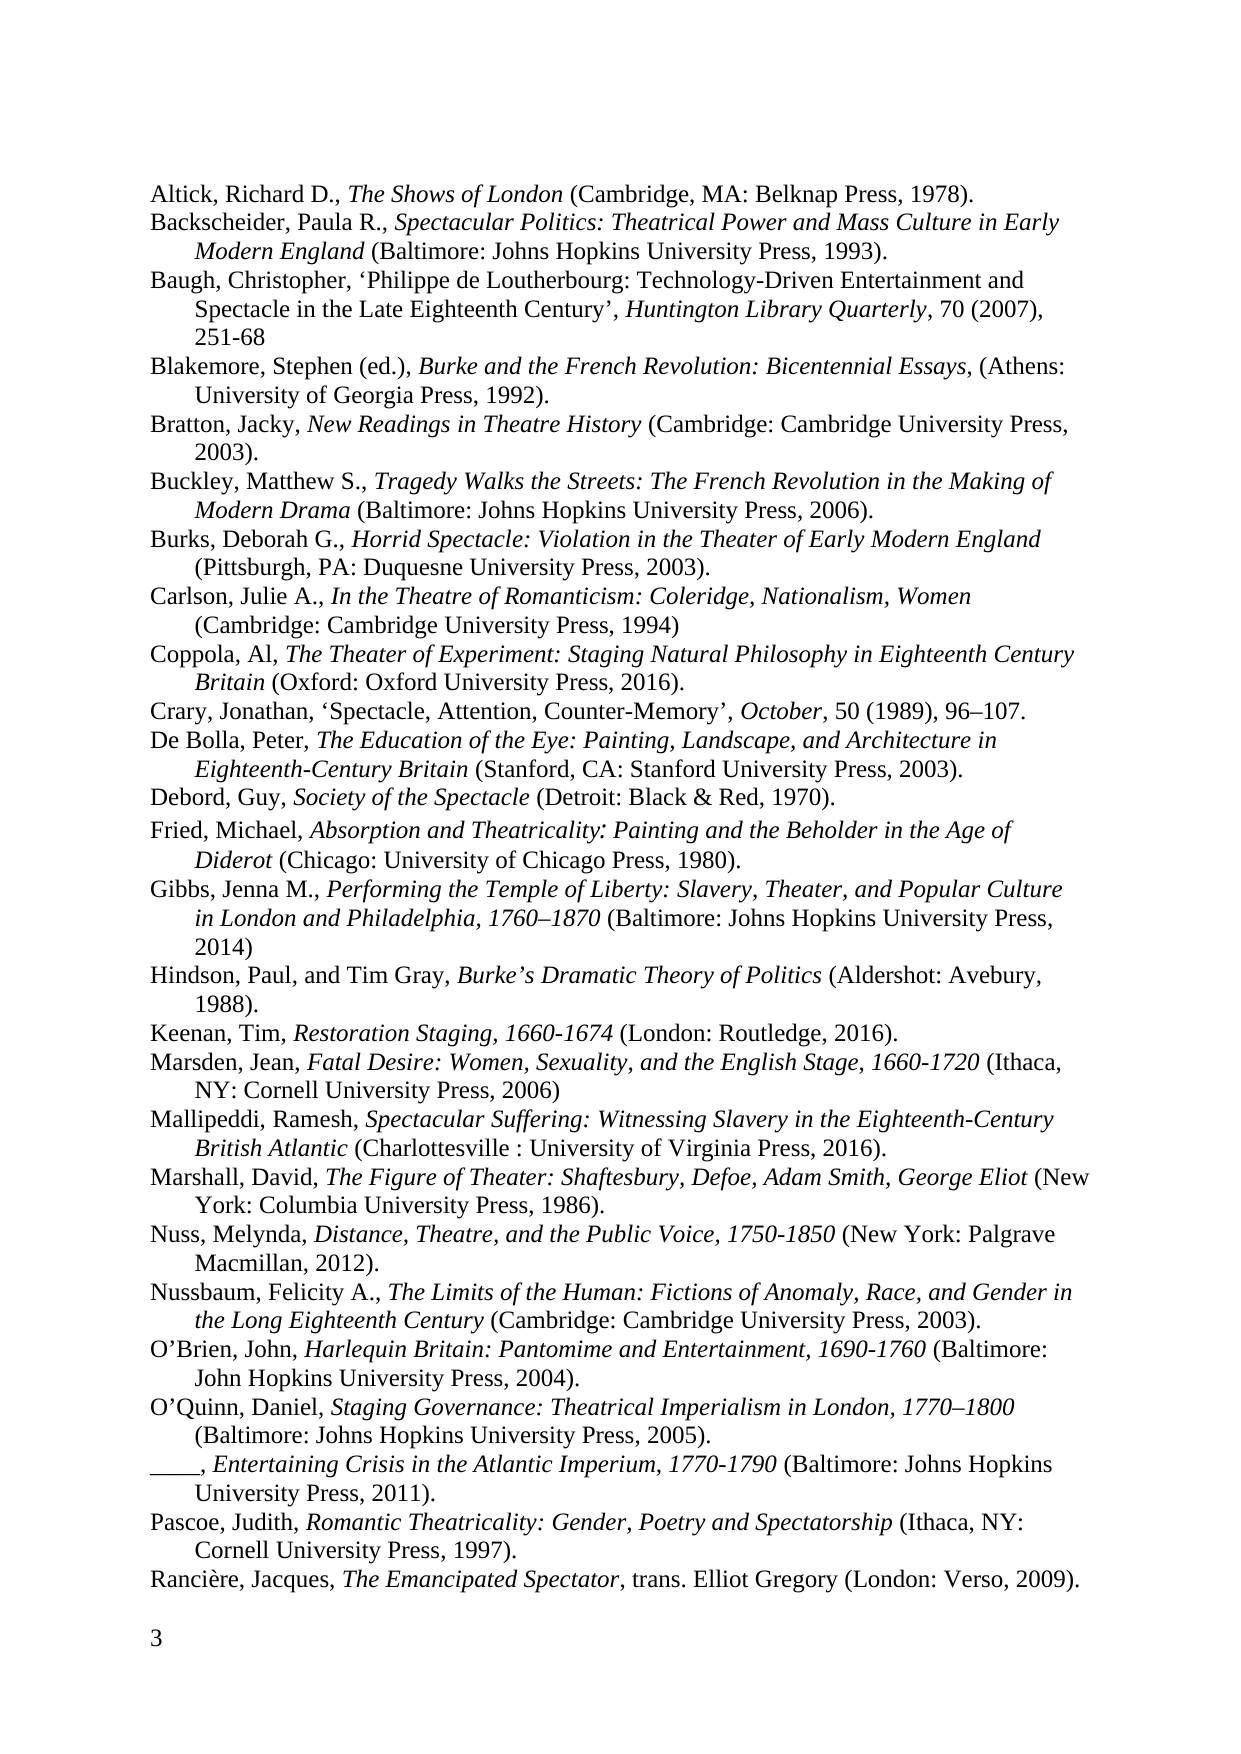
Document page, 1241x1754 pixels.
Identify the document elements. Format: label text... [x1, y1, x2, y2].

text Marsden, Jean, Fatal Desire: Women, Sexuality, and the English Stage, 1660-1720 (Ithaca, NY: Cornell University Press, 2006) [150, 1047, 1090, 1104]
text Fried, Michael, Absorption and Theatricality: Painting and the Beholder in the Age of Diderot (Chicago: University of Chicago Press, 1980). [150, 811, 1090, 874]
text Gibbs, Jenna M., Performing the Temple of Liberty: Slavery, Theater, and Popular Culture in London and Philadelphia, 1760–1870 (Baltimore: Johns Hopkins University Press, 2014) [150, 874, 1090, 960]
text Keenan, Tim, Restoration Staging, 1660-1674 (London: Routledge, 2016). [150, 1018, 1090, 1047]
text Debord, Guy, Society of the Spectacle (Detroit: Black & Red, 1970). [150, 782, 1090, 811]
text O’Brien, John, Harlequin Britain: Pantomime and Entertainment, 1690-1760 (Baltimore: John Hopkins University Press, 2004). [150, 1334, 1090, 1392]
text Bratton, Jacky, New Readings in Theatre History (Cambridge: Cambridge University Press, 2003). [150, 409, 1090, 466]
text Hindson, Paul, and Tim Gray, Burke’s Dramatic Theory of Politics (Aldershot: Avebury, 1988). [150, 960, 1090, 1018]
text Altick, Richard D., The Shows of London (Cambridge, MA: Belknap Press, 1978). [150, 179, 1090, 207]
text Backscheider, Paula R., Spectacular Politics: Theatrical Power and Mass Culture in Early Modern England (Baltimore: Johns Hopkins University Press, 1993). [150, 207, 1090, 265]
text Burks, Deborah G., Horrid Spectacle: Violation in the Theater of Early Modern England (Pittsburgh, PA: Duquesne University Press, 2003). [150, 524, 1090, 581]
text Nuss, Melynda, Distance, Theatre, and the Public Voice, 1750-1850 (New York: Palgrave Macmillan, 2012). [150, 1219, 1090, 1277]
text O’Quinn, Daniel, Staging Governance: Theatrical Imperialism in London, 1770–1800 (Baltimore: Johns Hopkins University Press, 2005). [150, 1392, 1090, 1449]
text Buckley, Matthew S., Tragedy Walks the Streets: The French Revolution in the Making of Modern Drama (Baltimore: Johns Hopkins University Press, 2006). [150, 466, 1090, 524]
text De Bolla, Peter, The Education of the Eye: Painting, Landscape, and Architecture in Eighteenth-Century Britain (Stanford, CA: Stanford University Press, 2003). [150, 725, 1090, 782]
text Coppola, Al, The Theater of Experiment: Staging Natural Philosophy in Eighteenth Century Britain (Oxford: Oxford University Press, 2016). [150, 639, 1090, 696]
text Carlson, Julie A., In the Theatre of Romanticism: Coleridge, Nationalism, Women (Cambridge: Cambridge University Press, 1994) [150, 581, 1090, 639]
text ____, Entertaining Crisis in the Atlantic Imperium, 1770-1790 (Baltimore: Johns Hopkins University Press, 2011). [150, 1449, 1090, 1507]
text Nussbaum, Felicity A., The Limits of the Human: Fictions of Anomaly, Race, and Gender in the Long Eighteenth Century (Cambridge: Cambridge University Press, 2003). [150, 1277, 1090, 1334]
text Rancière, Jacques, The Emancipated Spectator, trans. Elliot Gregory (London: Verso, 2009). [150, 1564, 1090, 1593]
text Pascoe, Judith, Romantic Theatricality: Gender, Poetry and Spectatorship (Ithaca, NY: Cornell University Press, 1997). [150, 1507, 1090, 1564]
text Crary, Jonathan, ‘Spectacle, Attention, Counter-Memory’, October, 50 (1989), 96–107. [150, 696, 1090, 725]
text Marshall, David, The Figure of Theater: Shaftesbury, Defoe, Adam Smith, George Eliot (New York: Columbia University Press, 1986). [150, 1162, 1090, 1219]
text Baugh, Christopher, ‘Philippe de Loutherbourg: Technology-Driven Entertainment and Spectacle in the Late Eighteenth Century’, Huntington Library Quarterly, 70 (2007), 251-68 [150, 265, 1090, 351]
text Mallipeddi, Ramesh, Spectacular Suffering: Witnessing Slavery in the Eighteenth-Century British Atlantic (Charlottesville : University of Virginia Press, 2016). [150, 1104, 1090, 1162]
text Blakemore, Stephen (ed.), Burke and the French Revolution: Bicentennial Essays, (Athens: University of Georgia Press, 1992). [150, 351, 1090, 409]
